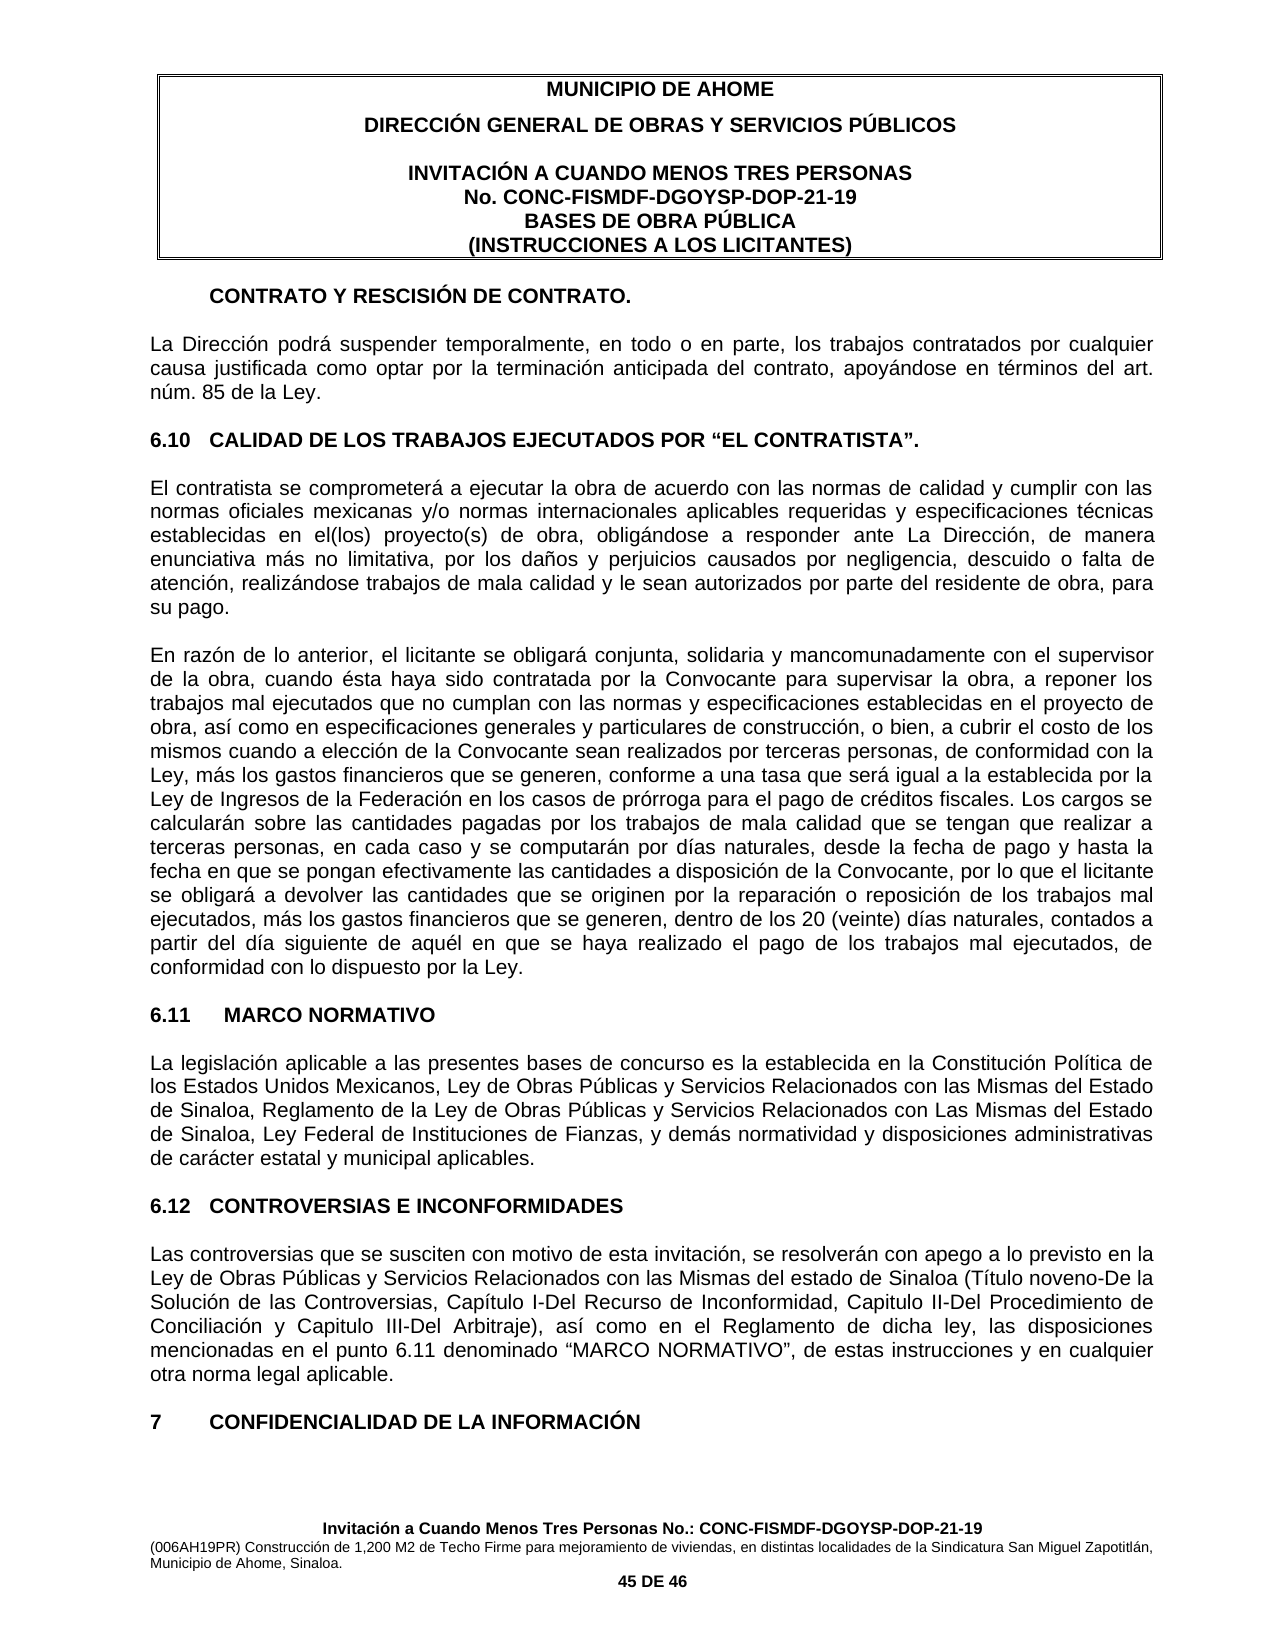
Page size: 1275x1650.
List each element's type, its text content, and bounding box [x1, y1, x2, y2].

text El contratista se comprometerá a ejecutar la obra de acuerdo con las normas de calidad y cumplir con las normas oficiales mexicanas y/o normas internacionales aplicables requeridas y especificaciones técnicas establecidas en el(los) proyecto(s) de obra, obligándose a responder ante La Dirección, de manera enunciativa más no limitativa, por los daños y perjuicios causados por negligencia, descuido o falta de atención, realizándose trabajos de mala calidad y le sean autorizados por parte del residente de obra, para su pago. [150, 475, 1155, 619]
text En razón de lo anterior, el licitante se obligará conjunta, solidaria y mancomunadamente con el supervisor de la obra, cuando ésta haya sido contratada por la Convocante para supervisar la obra, a reponer los trabajos mal ejecutados que no cumplan con las normas y especificaciones establecidas en el proyecto de obra, así como en especificaciones generales y particulares de construcción, o bien, a cubrir el costo de los mismos cuando a elección de la Convocante sean realizados por terceras personas, de conformidad con la Ley, más los gastos financieros que se generen, conforme a una tasa que será igual a la establecida por la Ley de Ingresos de la Federación en los casos de prórroga para el pago de créditos fiscales. Los cargos se calcularán sobre las cantidades pagadas por los trabajos de mala calidad que se tengan que realizar a terceras personas, en cada caso y se computarán por días naturales, desde la fecha de pago y hasta la fecha en que se pongan efectivamente las cantidades a disposición de la Convocante, por lo que el licitante se obligará a devolver las cantidades que se originen por la reparación o reposición de los trabajos mal ejecutados, más los gastos financieros que se generen, dentro de los 20 (veinte) días naturales, contados a partir del día siguiente de aquél en que se haya realizado el pago de los trabajos mal ejecutados, de conformidad con lo dispuesto por la Ley. [150, 643, 1155, 978]
text Las controversias que se susciten con motivo de esta invitación, se resolverán con apego a lo previsto en la Ley de Obras Públicas y Servicios Relacionados con las Mismas del estado de Sinaloa (Título noveno-De la Solución de las Controversias, Capítulo I-Del Recurso de Inconformidad, Capitulo II-Del Procedimiento de Conciliación y Capitulo III-Del Arbitraje), así como en el Reglamento de dicha ley, las disposiciones mencionadas en el punto 6.11 denominado “MARCO NORMATIVO”, de estas instrucciones y en cualquier otra norma legal aplicable. [150, 1242, 1155, 1386]
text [150, 284, 1155, 308]
text 6.12 CONTROVERSIAS E INCONFORMIDADES [150, 1194, 1155, 1218]
text 6.10 CALIDAD DE LOS TRABAJOS EJECUTADOS POR “EL CONTRATISTA”. [150, 427, 1155, 451]
text La Dirección podrá suspender temporalmente, en todo o en parte, los trabajos contratados por cualquier causa justificada como optar por la terminación anticipada del contrato, apoyándose en términos del art. núm. 85 de la Ley. [150, 332, 1155, 403]
text 7 CONFIDENCIALIDAD DE LA INFORMACIÓN [150, 1410, 1155, 1434]
text 6.11 MARCO NORMATIVO [150, 1002, 1155, 1026]
text La legislación aplicable a las presentes bases de concurso es la establecida en la Constitución Política de los Estados Unidos Mexicanos, Ley de Obras Públicas y Servicios Relacionados con las Mismas del Estado de Sinaloa, Reglamento de la Ley de Obras Públicas y Servicios Relacionados con Las Mismas del Estado de Sinaloa, Ley Federal de Instituciones de Fianzas, y demás normatividad y disposiciones administrativas de carácter estatal y municipal aplicables. [150, 1050, 1155, 1170]
